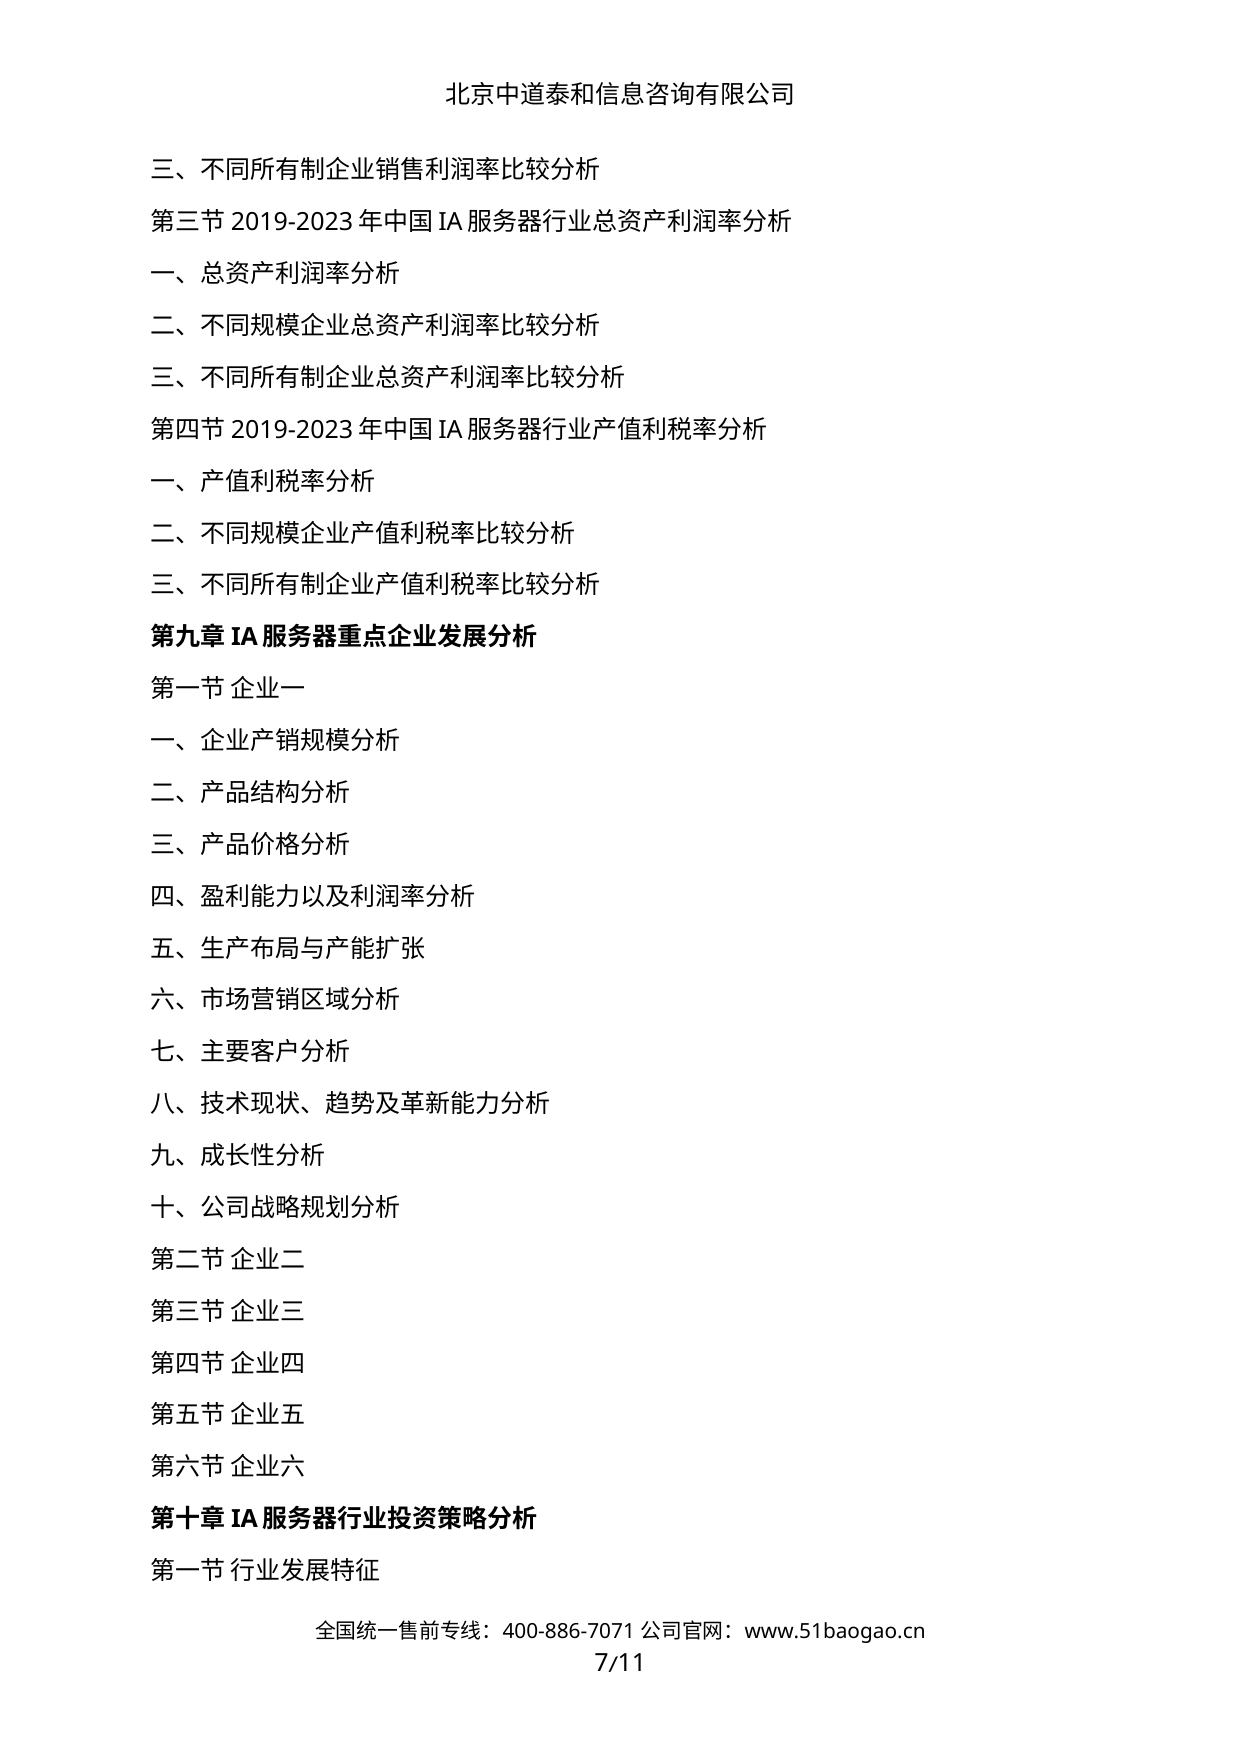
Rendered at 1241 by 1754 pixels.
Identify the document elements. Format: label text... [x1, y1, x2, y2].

text 二、不同规模企业产值利税率比较分析 [150, 513, 1090, 549]
text 六、市场营销区域分析 [150, 980, 1090, 1016]
text 第一节 行业发展特征 [150, 1551, 1090, 1587]
text 七、主要客户分析 [150, 1032, 1090, 1068]
text 八、技术现状、趋势及革新能力分析 [150, 1084, 1090, 1120]
text 第五节 企业五 [150, 1395, 1090, 1431]
text 三、产品价格分析 [150, 824, 1090, 861]
text 第十章 IA服务器行业投资策略分析 [150, 1499, 1090, 1535]
text 第二节 企业二 [150, 1239, 1090, 1276]
text 三、不同所有制企业总资产利润率比较分析 [150, 357, 1090, 394]
text 一、企业产销规模分析 [150, 721, 1090, 757]
text 九、成长性分析 [150, 1136, 1090, 1172]
text 二、不同规模企业总资产利润率比较分析 [150, 306, 1090, 342]
text 第九章 IA服务器重点企业发展分析 [150, 617, 1090, 653]
text 第六节 企业六 [150, 1447, 1090, 1483]
text 二、产品结构分析 [150, 772, 1090, 809]
text 十、公司战略规划分析 [150, 1187, 1090, 1224]
text 第一节 企业一 [150, 669, 1090, 705]
text 一、产值利税率分析 [150, 461, 1090, 497]
text 第三节 2019-2023年中国IA服务器行业总资产利润率分析 [150, 202, 1090, 238]
text 四、盈利能力以及利润率分析 [150, 876, 1090, 912]
text 第三节 企业三 [150, 1291, 1090, 1327]
text 五、生产布局与产能扩张 [150, 928, 1090, 964]
text 一、总资产利润率分析 [150, 254, 1090, 290]
text 第四节 2019-2023年中国IA服务器行业产值利税率分析 [150, 409, 1090, 446]
text 三、不同所有制企业销售利润率比较分析 [150, 150, 1090, 186]
text 三、不同所有制企业产值利税率比较分析 [150, 565, 1090, 601]
text 第四节 企业四 [150, 1343, 1090, 1379]
